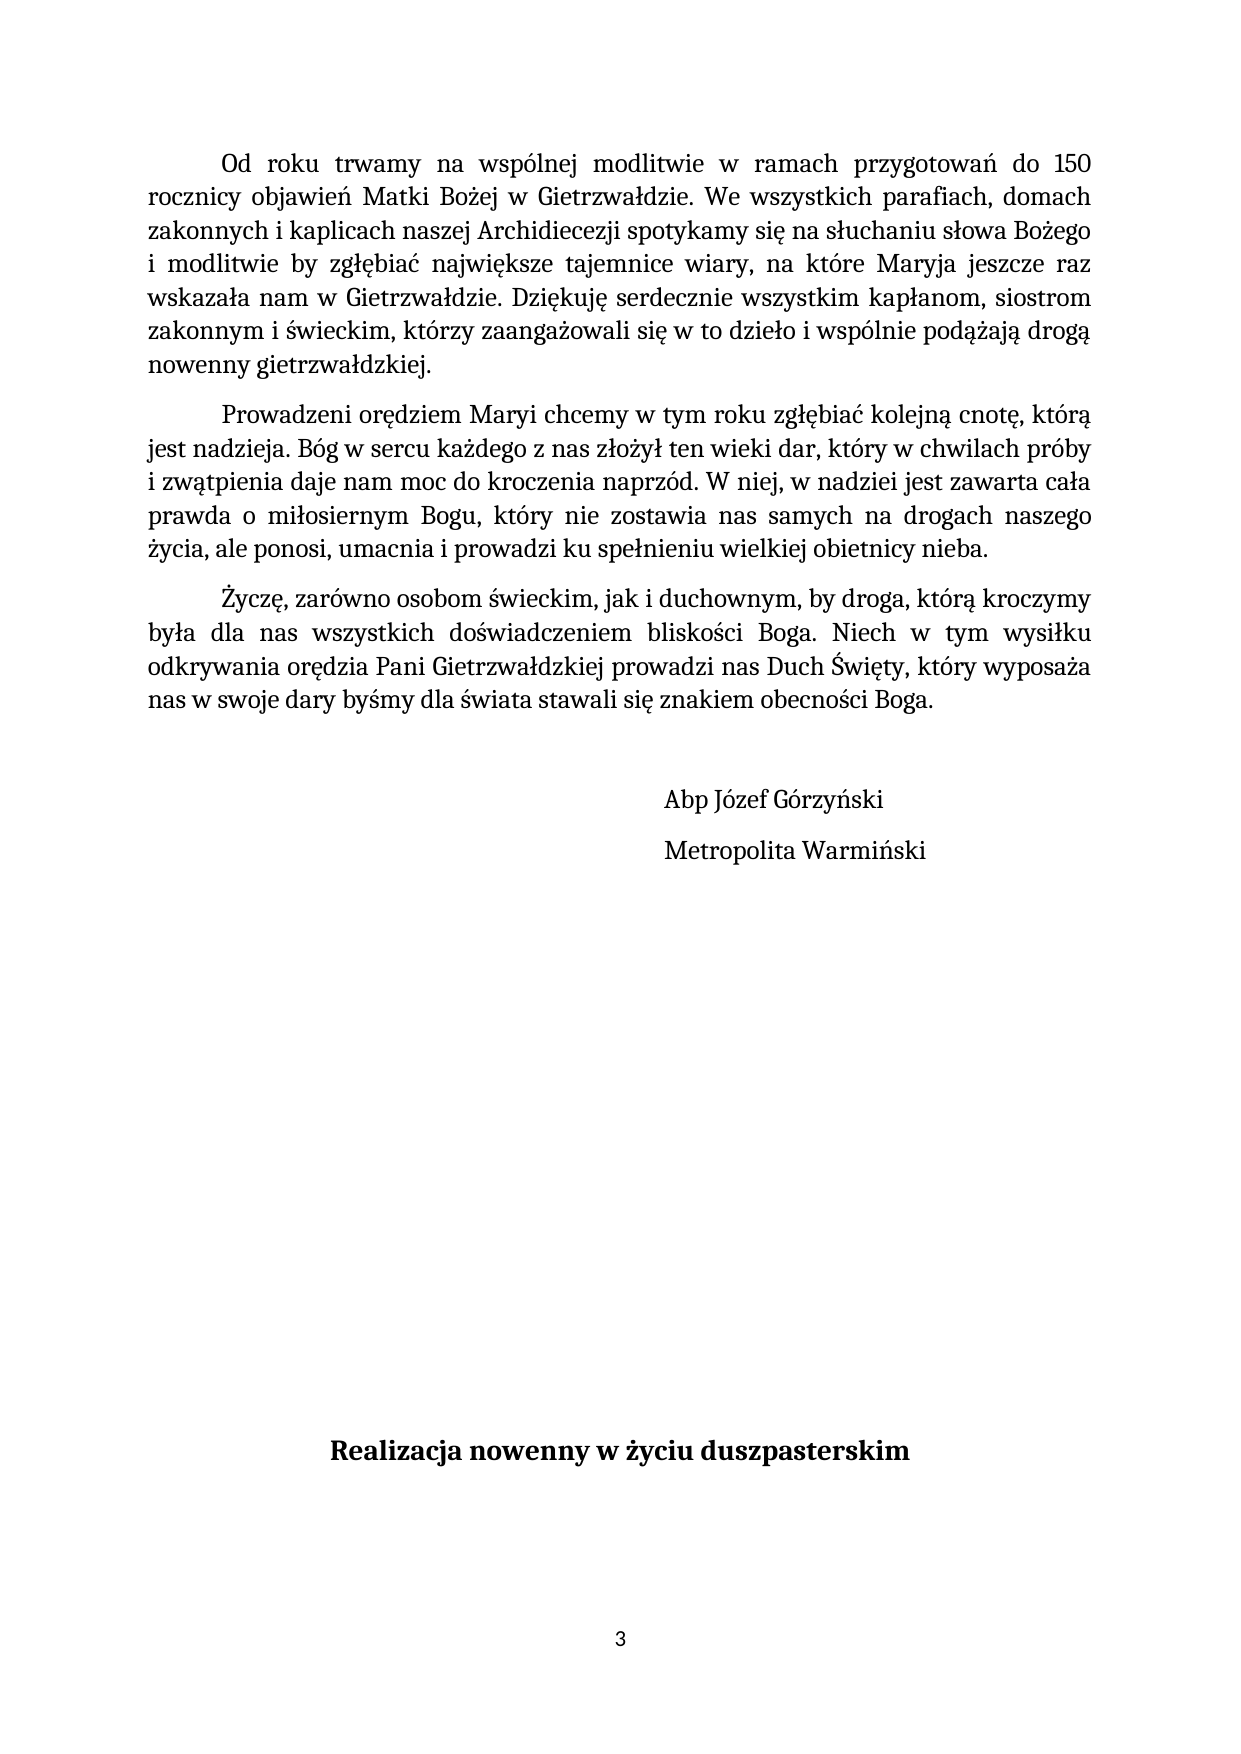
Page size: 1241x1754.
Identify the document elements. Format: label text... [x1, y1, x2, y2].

text Metropolita Warmiński [590, 835, 1093, 866]
text Życzę, zarówno osobom świeckim, jak i duchownym, by droga, którą kroczymy była dla nas wszystkich doświadczeniem bliskości Boga. Niech w tym wysiłku odkrywania orędzia Pani Gietrzwałdzkiej prowadzi nas Duch Święty, który wyposaża nas w swoje dary byśmy dla świata stawali się znakiem obecności Boga. [148, 583, 1093, 715]
text Realizacja nowenny w życiu duszpasterskim [148, 1434, 1093, 1468]
text Prowadzeni orędziem Maryi chcemy w tym roku zgłębiać kolejną cnotę, którą jest nadzieja. Bóg w sercu każdego z nas złożył ten wieki dar, który w chwilach próby i zwątpienia daje nam moc do kroczenia naprzód. W niej, w nadziei jest zawarta cała prawda o miłosiernym Bogu, który nie zostawia nas samych na drogach naszego życia, ale ponosi, umacnia i prowadzi ku spełnieniu wielkiej obietnicy nieba. [148, 399, 1093, 564]
text Od roku trwamy na wspólnej modlitwie w ramach przygotowań do 150 rocznicy objawień Matki Bożej w Gietrzwałdzie. We wszystkich parafiach, domach zakonnych i kaplicach naszej Archidiecezji spotykamy się na słuchaniu słowa Bożego i modlitwie by zgłębiać największe tajemnice wiary, na które Maryja jeszcze raz wskazała nam w Gietrzwałdzie. Dziękuję serdecznie wszystkim kapłanom, siostrom zakonnym i świeckim, którzy zaangażowali się w to dzieło i wspólnie podążają drogą nowenny gietrzwałdzkiej. [148, 148, 1093, 380]
text Abp Józef Górzyński [590, 784, 1093, 816]
